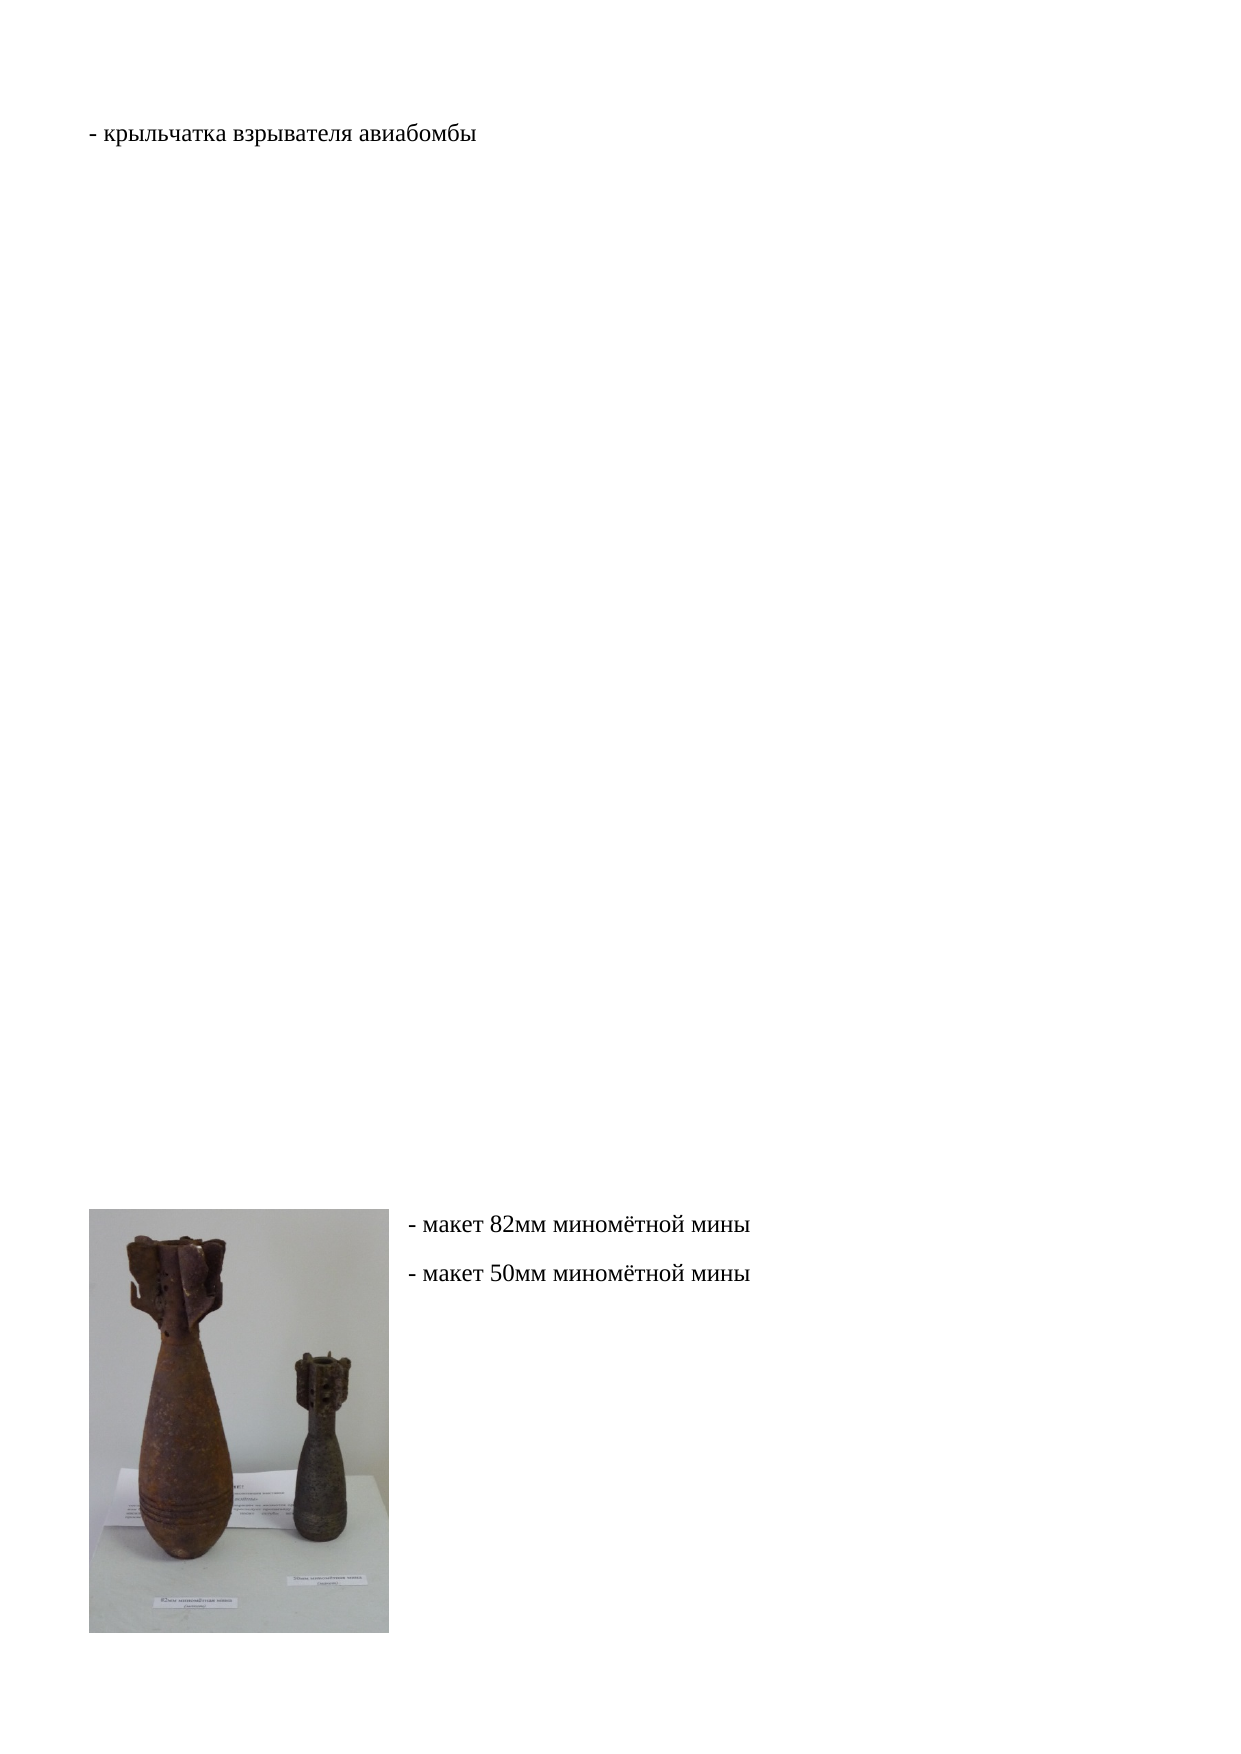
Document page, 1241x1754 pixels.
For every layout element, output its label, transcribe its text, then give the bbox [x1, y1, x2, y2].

text - крыльчатка взрывателя авиабомбы [89, 118, 1152, 147]
text - макет 50мм миномётной мины [389, 1258, 1152, 1287]
picture [89, 1209, 389, 1633]
text - макет 82мм миномётной мины [389, 1209, 1152, 1238]
